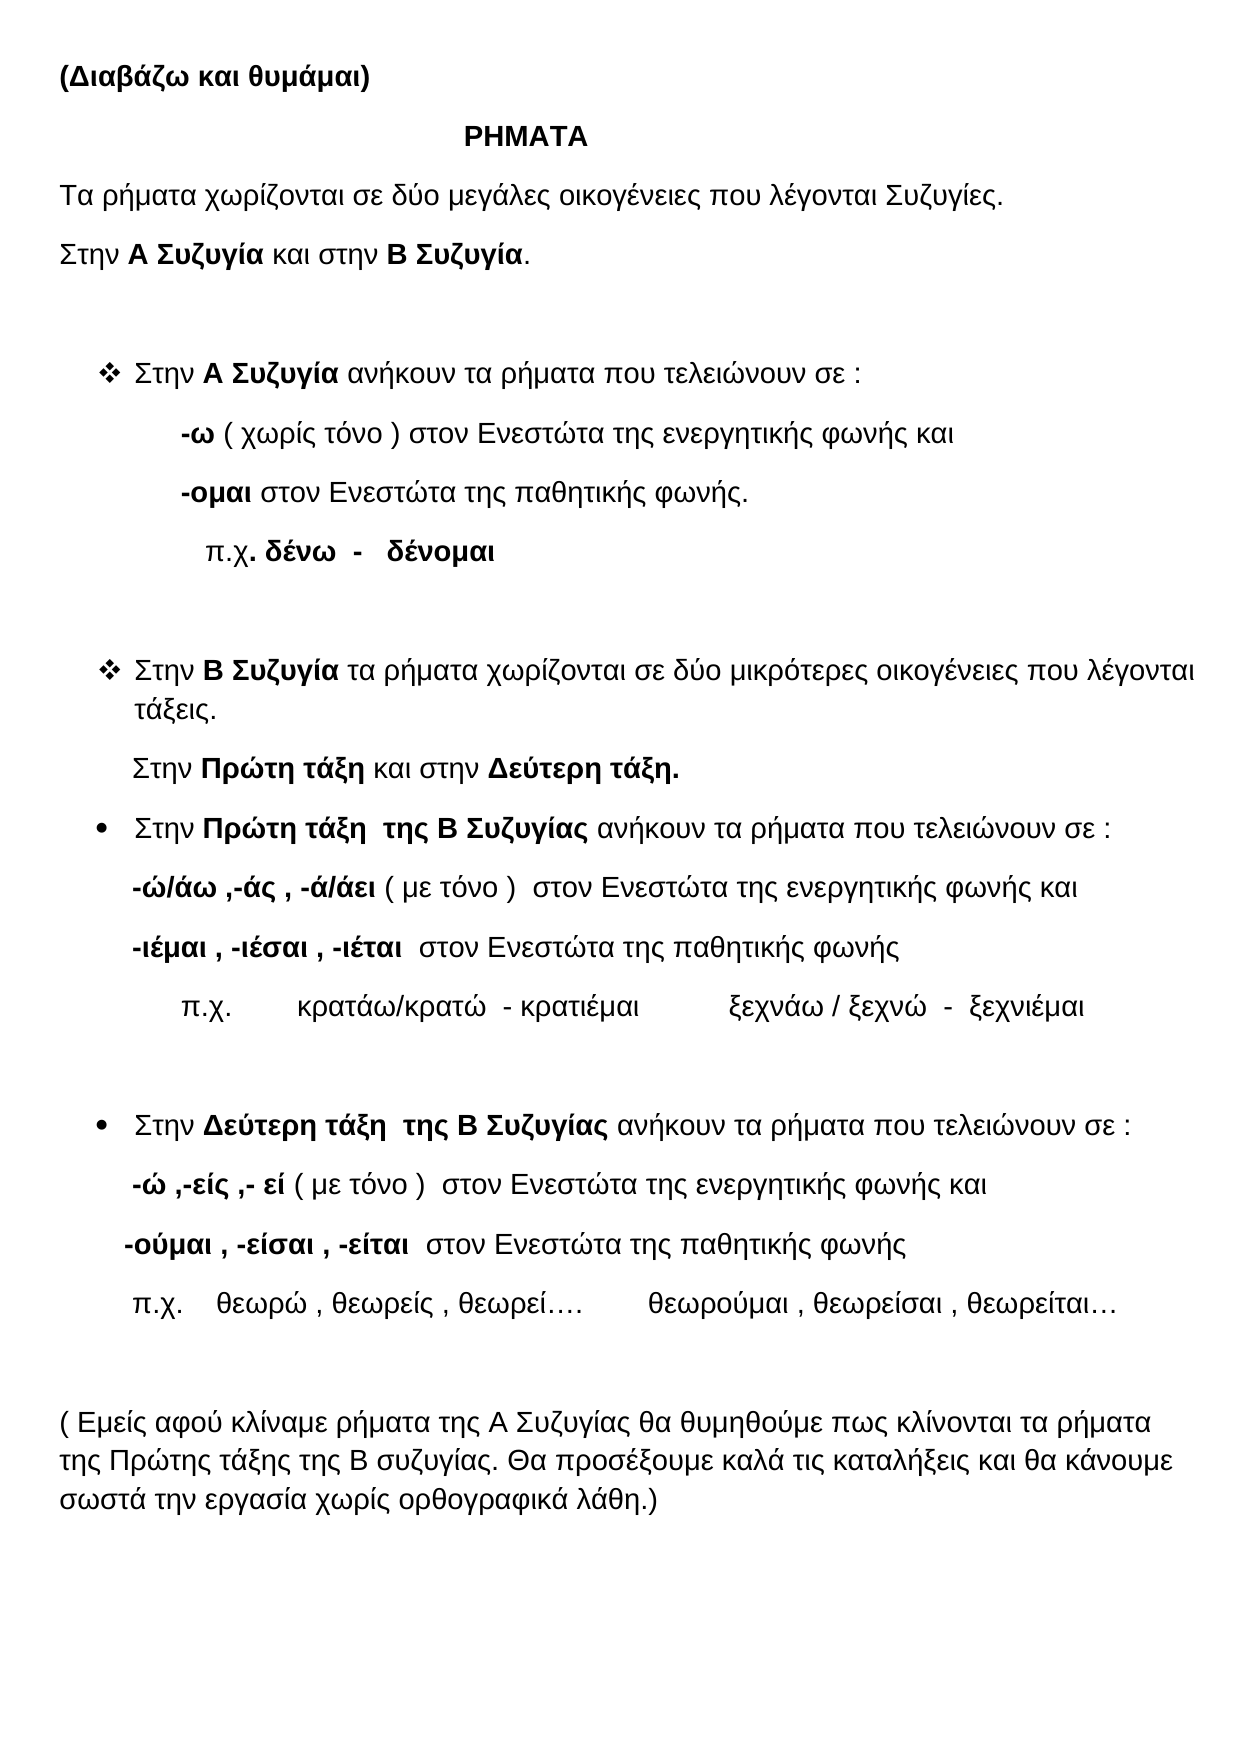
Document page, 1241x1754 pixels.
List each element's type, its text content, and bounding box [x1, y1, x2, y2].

text Στην Α Συζυγία και στην Β Συζυγία. [59, 237, 1196, 271]
text Στην Πρώτη τάξη και στην Δεύτερη τάξη. [59, 751, 1196, 785]
list Στην Πρώτη τάξη της Β Συζυγίας ανήκουν τα ρήματα που τελειώνουν σε : [97, 811, 1196, 844]
text Τα ρήματα χωρίζονται σε δύο μεγάλες οικογένειες που λέγονται Συζυγίες. [59, 178, 1196, 211]
list Στην Α Συζυγία ανήκουν τα ρήματα που τελειώνουν σε : [97, 356, 1196, 390]
text -ομαι στον Ενεστώτα της παθητικής φωνής. [59, 475, 1196, 508]
list Στην Β Συζυγία τα ρήματα χωρίζονται σε δύο μικρότερες οικογένειες που λέγονται τάξεις. [97, 653, 1196, 725]
text ΡΗΜΑΤΑ [59, 118, 1196, 152]
text -ώ ,-είς ,- εί ( με τόνο ) στον Ενεστώτα της ενεργητικής φωνής και [59, 1167, 1196, 1201]
text -ιέμαι , -ιέσαι , -ιέται στον Ενεστώτα της παθητικής φωνής [59, 929, 1196, 963]
text -ούμαι , -είσαι , -είται στον Ενεστώτα της παθητικής φωνής [59, 1227, 1196, 1260]
text π.χ. δένω - δένομαι [59, 534, 1196, 568]
text π.χ. κρατάω/κρατώ - κρατιέμαι ξεχνάω / ξεχνώ - ξεχνιέμαι [59, 989, 1196, 1022]
text -ω ( χωρίς τόνο ) στον Ενεστώτα της ενεργητικής φωνής και [59, 416, 1196, 449]
list Στην Δεύτερη τάξη της Β Συζυγίας ανήκουν τα ρήματα που τελειώνουν σε : [97, 1108, 1196, 1141]
text π.χ. θεωρώ , θεωρείς , θεωρεί…. θεωρούμαι , θεωρείσαι , θεωρείται… [59, 1286, 1196, 1319]
text ( Εμείς αφού κλίναμε ρήματα της Α Συζυγίας θα θυμηθούμε πως κλίνονται τα ρήματα της Πρώτης τάξης της Β συζυγίας. Θα προσέξουμε καλά τις καταλήξεις και θα κάνουμε σωστά την εργασία χωρίς ορθογραφικά λάθη.) [59, 1405, 1196, 1515]
text (Διαβάζω και θυμάμαι) [59, 59, 1196, 93]
text -ώ/άω ,-άς , -ά/άει ( με τόνο ) στον Ενεστώτα της ενεργητικής φωνής και [59, 870, 1196, 904]
